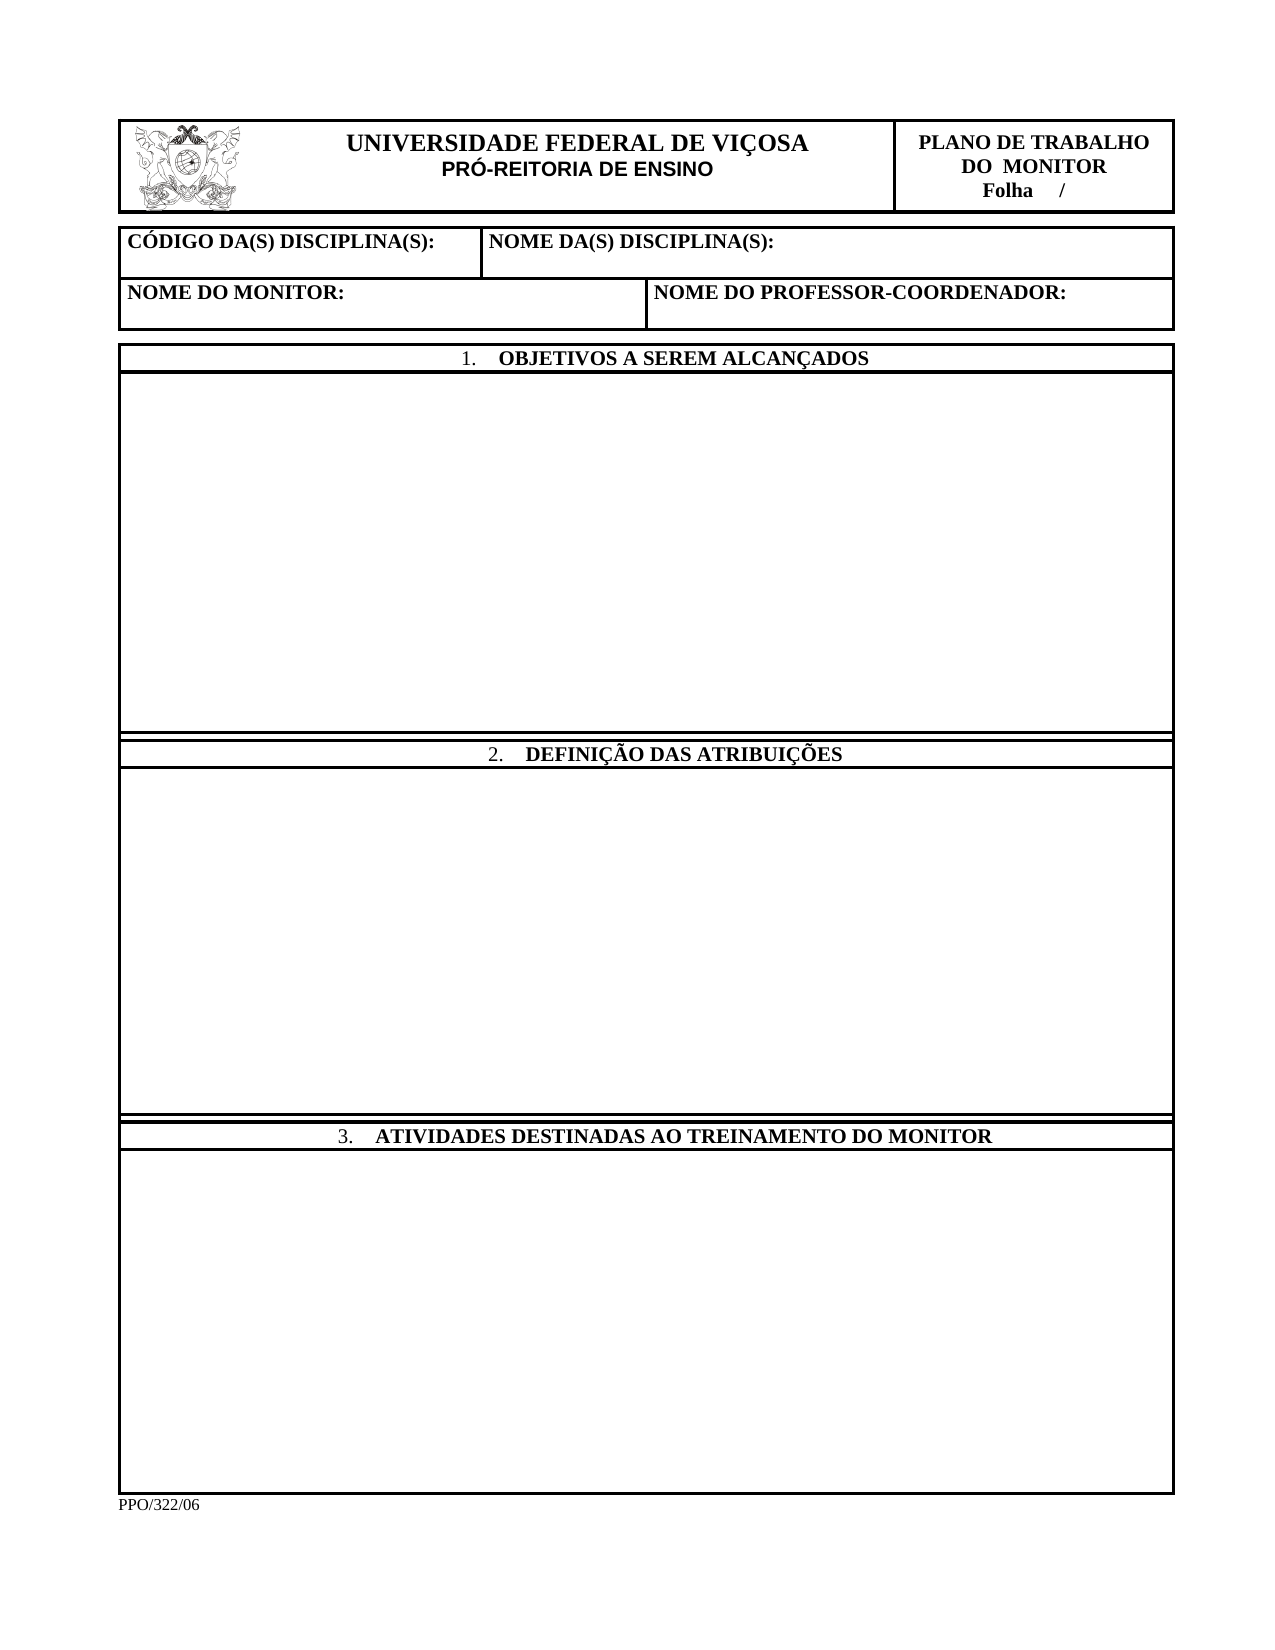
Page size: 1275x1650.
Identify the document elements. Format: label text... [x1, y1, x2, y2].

table_header CÓDIGO DA(S) DISCIPLINA(S): [121, 229, 480, 277]
table_cell NOME DO MONITOR: [121, 280, 645, 328]
table_cell [121, 734, 1172, 738]
table_cell NOME DO PROFESSOR-COORDENADOR: [648, 280, 1172, 328]
text PPO/322/06 [118, 1495, 1157, 1514]
table_cell [121, 1151, 1172, 1492]
table_cell [121, 769, 1172, 1112]
table_header [121, 122, 260, 210]
table_cell ATIVIDADES DESTINADAS AO TREINAMENTO DO MONITOR [121, 1124, 1172, 1148]
picture [134, 125, 241, 211]
table_header NOME DA(S) DISCIPLINA(S): [483, 229, 1172, 277]
table_cell [121, 1116, 1172, 1120]
table_header UNIVERSIDADE FEDERAL DE VIÇOSA PRÓ-REITORIA DE ENSINO [260, 122, 893, 210]
table_header OBJETIVOS A SEREM ALCANÇADOS [121, 346, 1172, 370]
table_header PLANO DE TRABALHO DO MONITOR Folha / [896, 122, 1172, 210]
table_cell [121, 374, 1172, 731]
table_cell DEFINIÇÃO DAS ATRIBUIÇÕES [121, 742, 1172, 766]
